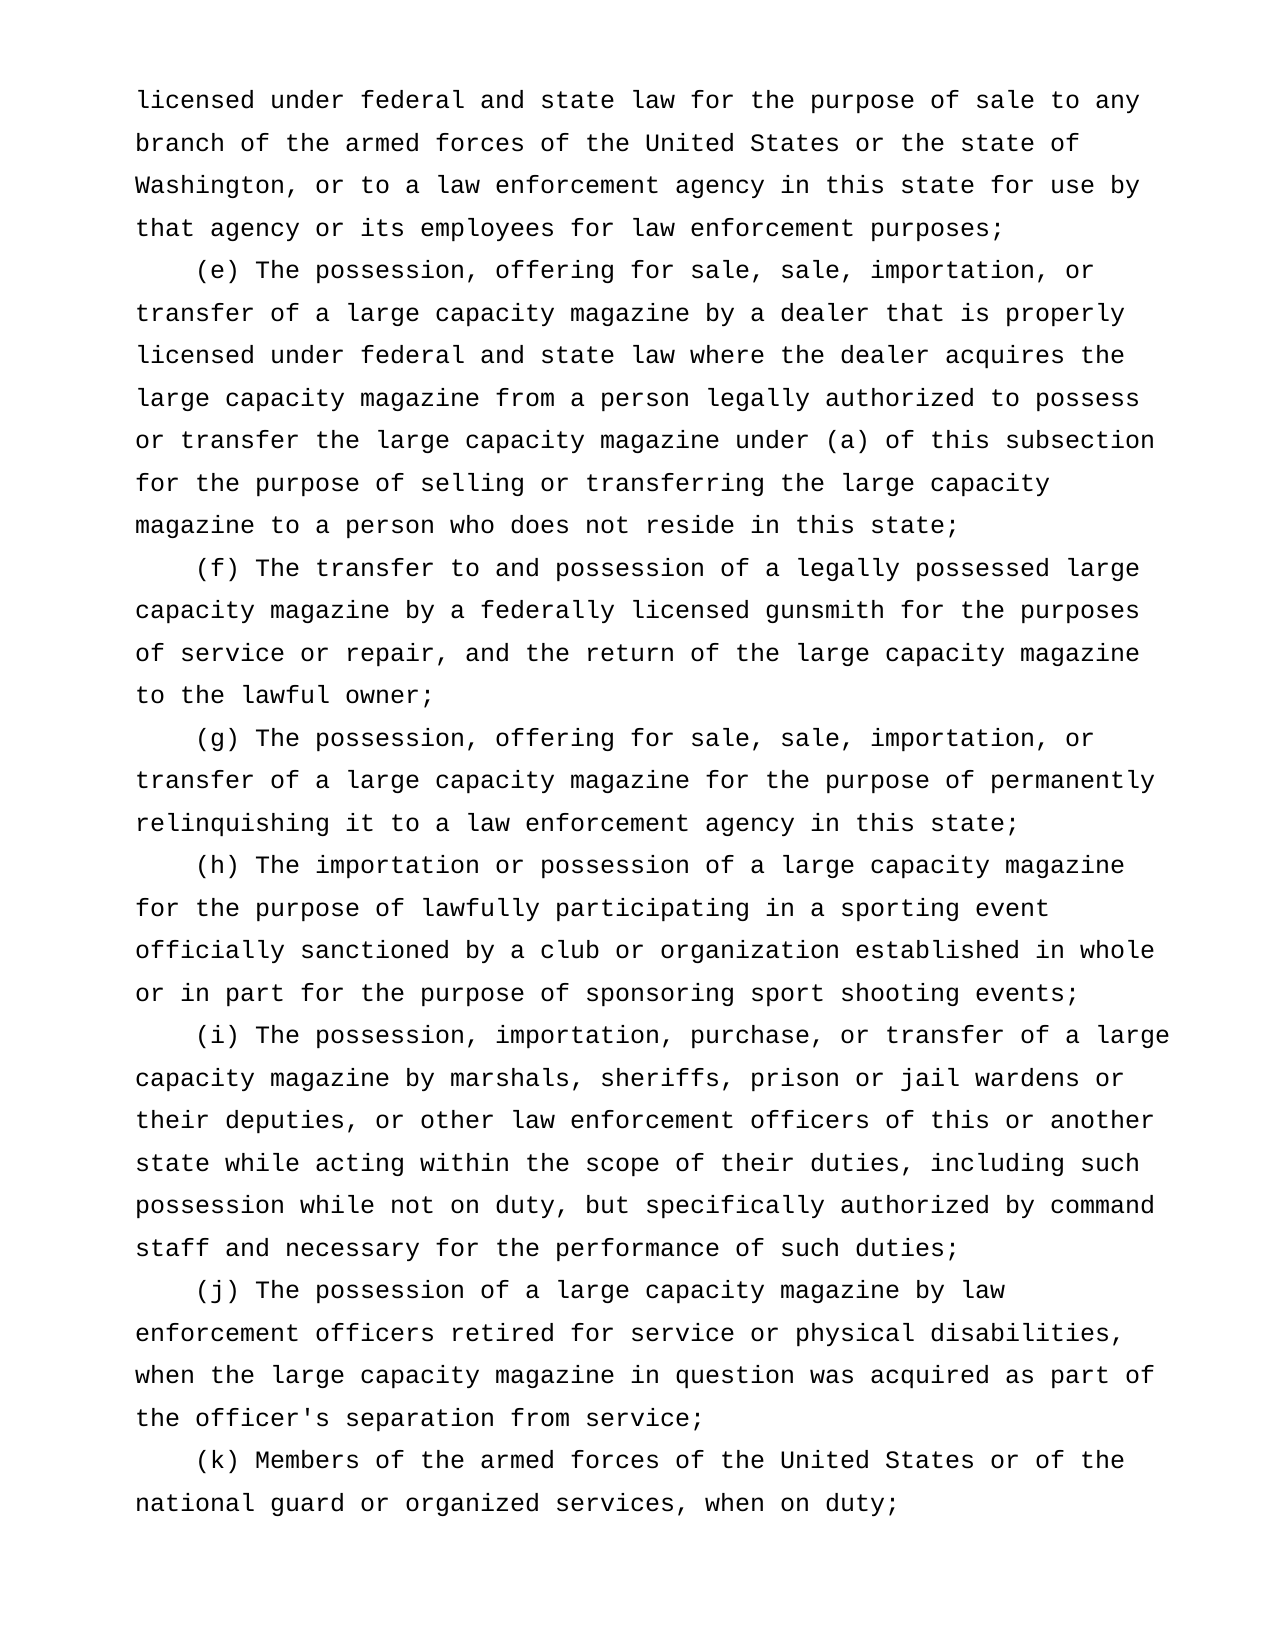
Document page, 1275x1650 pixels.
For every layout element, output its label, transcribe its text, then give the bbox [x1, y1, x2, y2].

text (e) The possession, offering for sale, sale, importation, or transfer of a large capacity magazine by a dealer that is properly licensed under federal and state law where the dealer acquires the large capacity magazine from a person legally authorized to possess or transfer the large capacity magazine under (a) of this subsection for the purpose of selling or transferring the large capacity magazine to a person who does not reside in this state; [135, 245, 1170, 542]
text (h) The importation or possession of a large capacity magazine for the purpose of lawfully participating in a sporting event officially sanctioned by a club or organization established in whole or in part for the purpose of sponsoring sport shooting events; [135, 840, 1170, 1010]
text (f) The transfer to and possession of a legally possessed large capacity magazine by a federally licensed gunsmith for the purposes of service or repair, and the return of the large capacity magazine to the lawful owner; [135, 542, 1170, 712]
text (j) The possession of a large capacity magazine by law enforcement officers retired for service or physical disabilities, when the large capacity magazine in question was acquired as part of the officer's separation from service; [135, 1265, 1170, 1435]
text (k) Members of the armed forces of the United States or of the national guard or organized services, when on duty; [135, 1435, 1170, 1520]
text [135, 75, 1170, 245]
text (i) The possession, importation, purchase, or transfer of a large capacity magazine by marshals, sheriffs, prison or jail wardens or their deputies, or other law enforcement officers of this or another state while acting within the scope of their duties, including such possession while not on duty, but specifically authorized by command staff and necessary for the performance of such duties; [135, 1010, 1170, 1265]
text (g) The possession, offering for sale, sale, importation, or transfer of a large capacity magazine for the purpose of permanently relinquishing it to a law enforcement agency in this state; [135, 712, 1170, 840]
